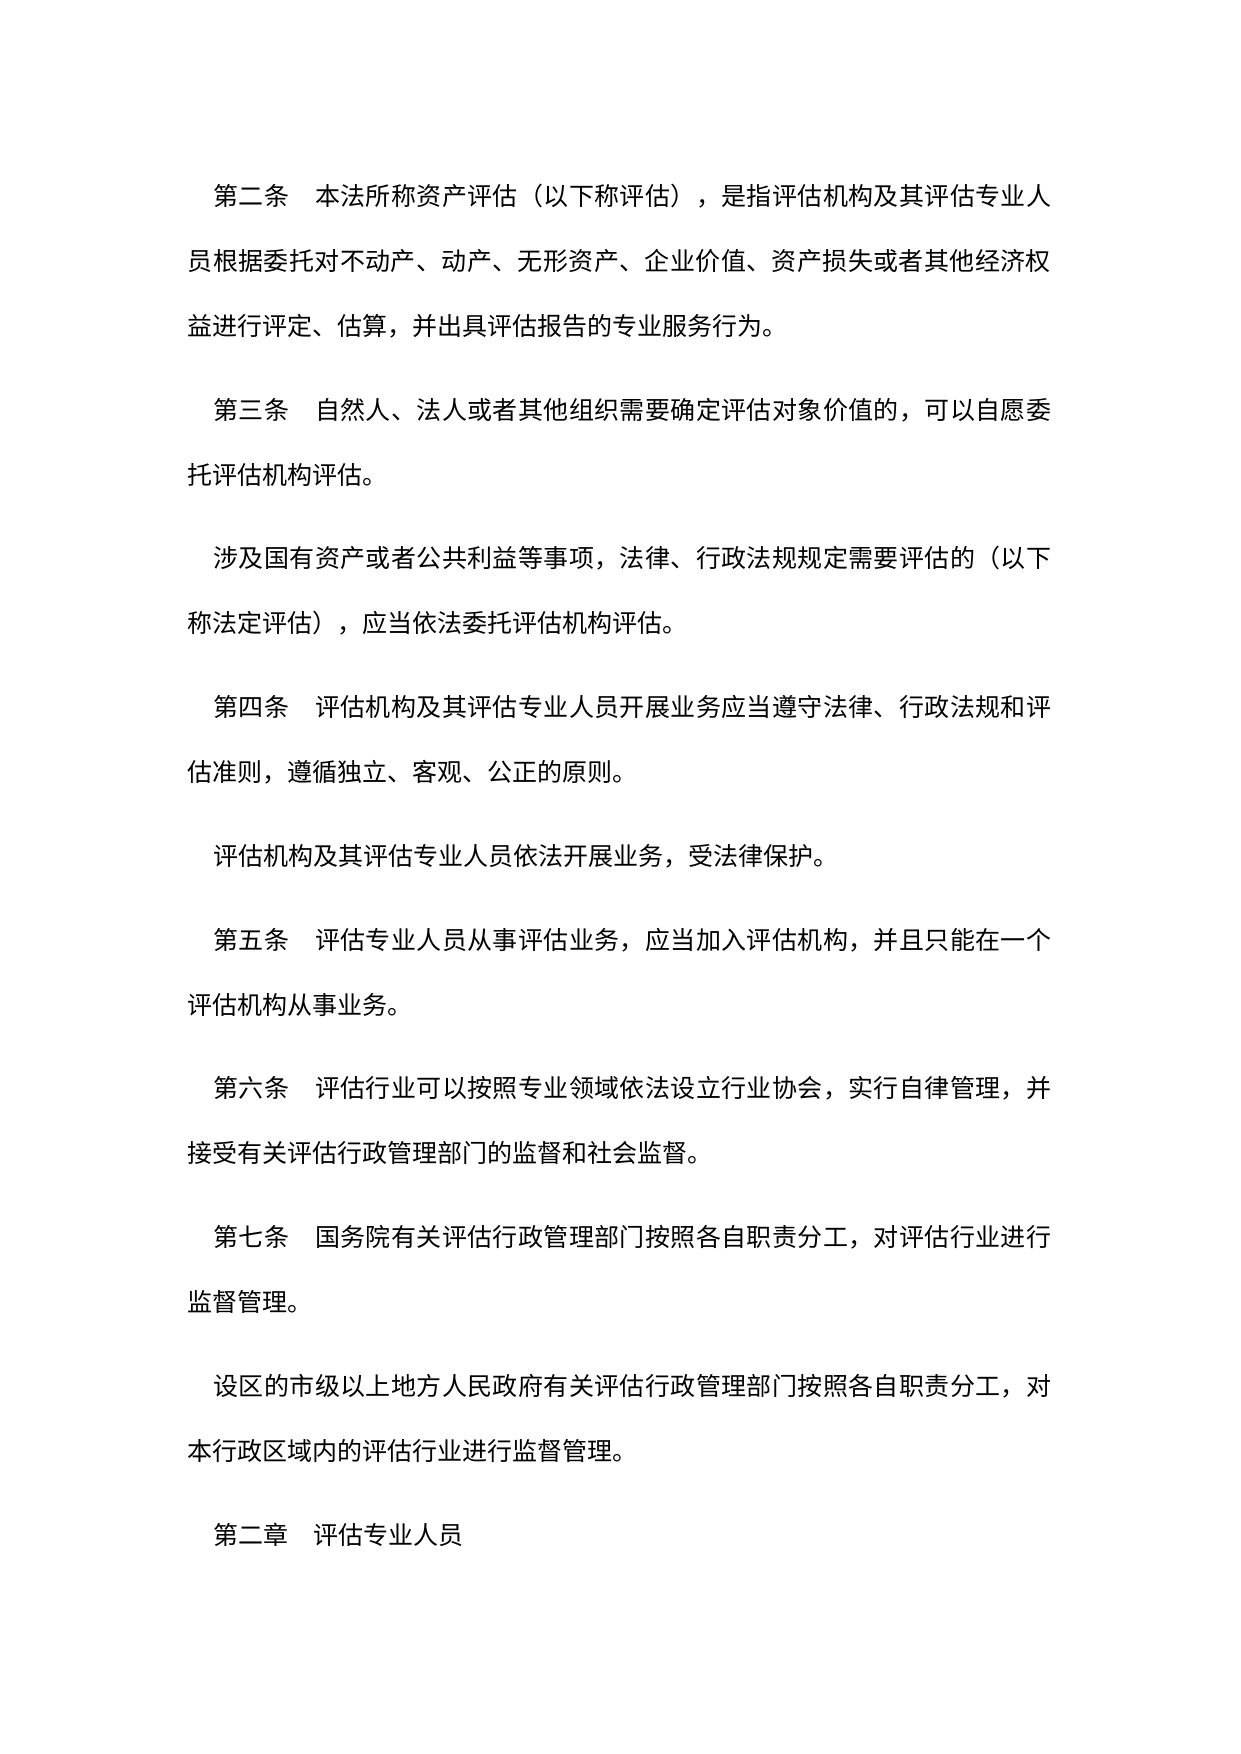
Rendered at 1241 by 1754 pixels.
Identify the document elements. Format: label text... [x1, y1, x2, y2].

text 第二条 本法所称资产评估（以下称评估），是指评估机构及其评估专业人员根据委托对不动产、动产、无形资产、企业价值、资产损失或者其他经济权益进行评定、估算，并出具评估报告的专业服务行为。 [187, 162, 1053, 357]
text 评估机构及其评估专业人员依法开展业务，受法律保护。 [187, 822, 1053, 887]
text 第六条 评估行业可以按照专业领域依法设立行业协会，实行自律管理，并接受有关评估行政管理部门的监督和社会监督。 [187, 1054, 1053, 1184]
text 第二章 评估专业人员 [187, 1501, 1053, 1566]
text 涉及国有资产或者公共利益等事项，法律、行政法规规定需要评估的（以下称法定评估），应当依法委托评估机构评估。 [187, 524, 1053, 654]
text 第七条 国务院有关评估行政管理部门按照各自职责分工，对评估行业进行监督管理。 [187, 1203, 1053, 1333]
text 第三条 自然人、法人或者其他组织需要确定评估对象价值的，可以自愿委托评估机构评估。 [187, 376, 1053, 506]
text 设区的市级以上地方人民政府有关评估行政管理部门按照各自职责分工，对本行政区域内的评估行业进行监督管理。 [187, 1352, 1053, 1482]
text 第四条 评估机构及其评估专业人员开展业务应当遵守法律、行政法规和评估准则，遵循独立、客观、公正的原则。 [187, 673, 1053, 803]
text 第五条 评估专业人员从事评估业务，应当加入评估机构，并且只能在一个评估机构从事业务。 [187, 906, 1053, 1036]
